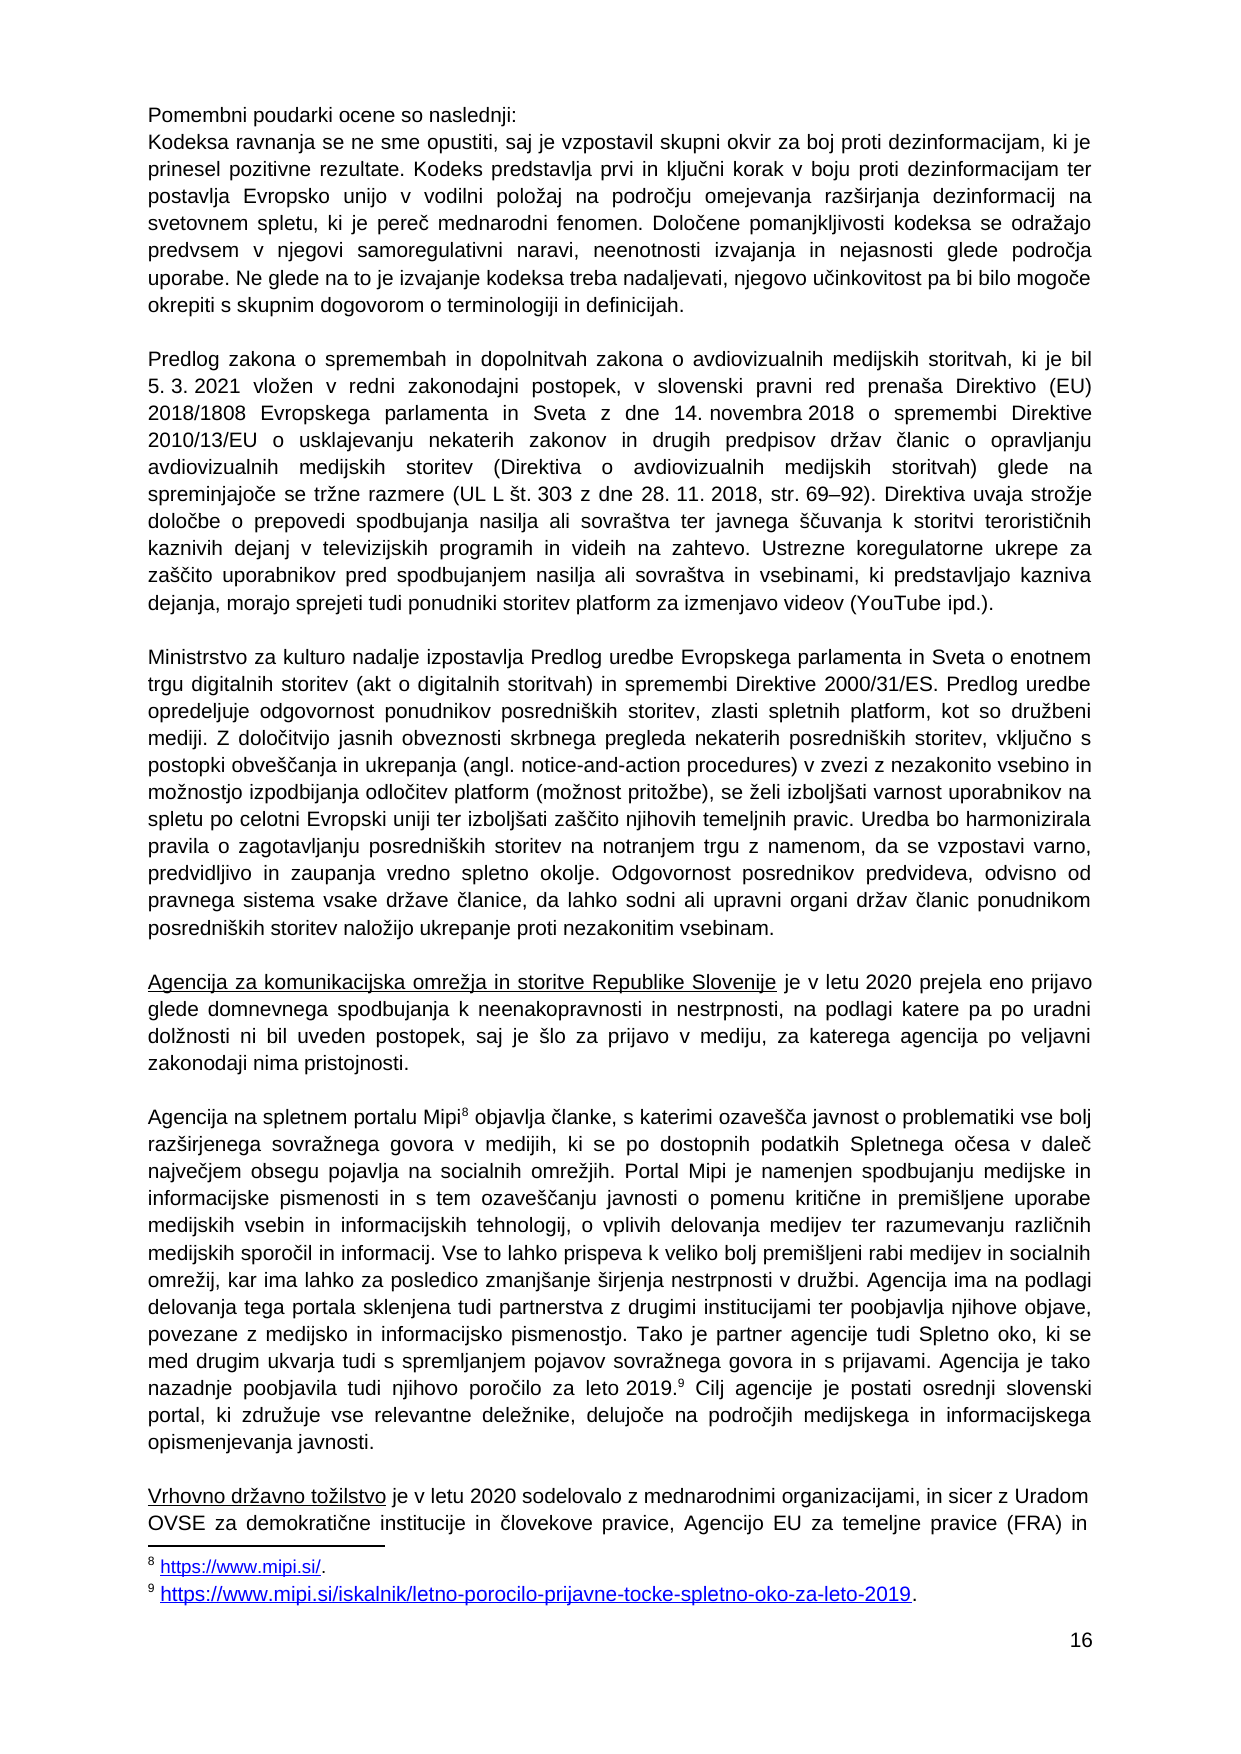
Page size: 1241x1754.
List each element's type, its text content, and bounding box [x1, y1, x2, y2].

text Ministrstvo za kulturo nadalje izpostavlja Predlog uredbe Evropskega parlamenta in Sveta o enotnem trgu digitalnih storitev (akt o digitalnih storitvah) in spremembi Direktive 2000/31/ES. Predlog uredbe opredeljuje odgovornost ponudnikov posredniških storitev, zlasti spletnih platform, kot so družbeni mediji. Z določitvijo jasnih obveznosti skrbnega pregleda nekaterih posredniških storitev, vključno s postopki obveščanja in ukrepanja (angl. notice-and-action procedures) v zvezi z nezakonito vsebino in možnostjo izpodbijanja odločitev platform (možnost pritožbe), se želi izboljšati varnost uporabnikov na spletu po celotni Evropski uniji ter izboljšati zaščito njihovih temeljnih pravic. Uredba bo harmonizirala pravila o zagotavljanju posredniških storitev na notranjem trgu z namenom, da se vzpostavi varno, predvidljivo in zaupanja vredno spletno okolje. Odgovornost posrednikov predvideva, odvisno od pravnega sistema vsake države članice, da lahko sodni ali upravni organi držav članic ponudnikom posredniških storitev naložijo ukrepanje proti nezakonitim vsebinam. [148, 642, 1093, 940]
text Kodeksa ravnanja se ne sme opustiti, saj je vzpostavil skupni okvir za boj proti dezinformacijam, ki je prinesel pozitivne rezultate. Kodeks predstavlja prvi in ključni korak v boju proti dezinformacijam ter postavlja Evropsko unijo v vodilni položaj na področju omejevanja razširjanja dezinformacij na svetovnem spletu, ki je pereč mednarodni fenomen. Določene pomanjkljivosti kodeksa se odražajo predvsem v njegovi samoregulativni naravi, neenotnosti izvajanja in nejasnosti glede področja uporabe. Ne glede na to je izvajanje kodeksa treba nadaljevati, njegovo učinkovitost pa bi bilo mogoče okrepiti s skupnim dogovorom o terminologiji in definicijah. [148, 128, 1093, 317]
text Pomembni poudarki ocene so naslednji: [148, 101, 1093, 128]
text Agencija na spletnem portalu Mipi objavlja članke, s katerimi ozavešča javnost o problematiki vse bolj razširjenega sovražnega govora v medijih, ki se po dostopnih podatkih Spletnega očesa v daleč največjem obsegu pojavlja na socialnih omrežjih. Portal Mipi je namenjen spodbujanju medijske in informacijske pismenosti in s tem ozaveščanju javnosti o pomenu kritične in premišljene uporabe medijskih vsebin in informacijskih tehnologij, o vplivih delovanja medijev ter razumevanju različnih medijskih sporočil in informacij. Vse to lahko prispeva k veliko bolj premišljeni rabi medijev in socialnih omrežij, kar ima lahko za posledico zmanjšanje širjenja nestrpnosti v družbi. Agencija ima na podlagi delovanja tega portala sklenjena tudi partnerstva z drugimi institucijami ter poobjavlja njihove objave, povezane z medijsko in informacijsko pismenostjo. Tako je partner agencije tudi Spletno oko, ki se med drugim ukvarja tudi s spremljanjem pojavov sovražnega govora in s prijavami. Agencija je tako nazadnje poobjavila tudi njihovo poročilo za leto 2019. Cilj agencije je postati osrednji slovenski portal, ki združuje vse relevantne deležnike, delujoče na področjih medijskega in informacijskega opismenjevanja javnosti. [148, 1076, 1093, 1455]
text Agencija za komunikacijska omrežja in storitve Republike Slovenije je v letu 2020 prejela eno prijavo glede domnevnega spodbujanja k neenakopravnosti in nestrpnosti, na podlagi katere pa po uradni dolžnosti ni bil uveden postopek, saj je šlo za prijavo v mediju, za katerega agencija po veljavni zakonodaji nima pristojnosti. [148, 967, 1093, 1076]
text Predlog zakona o spremembah in dopolnitvah zakona o avdiovizualnih medijskih storitvah, ki je bil 5. 3. 2021 vložen v redni zakonodajni postopek, v slovenski pravni red prenaša Direktivo (EU) 2018/1808 Evropskega parlamenta in Sveta z dne 14. novembra 2018 o spremembi Direktive 2010/13/EU o usklajevanju nekaterih zakonov in drugih predpisov držav članic o opravljanju avdiovizualnih medijskih storitev (Direktiva o avdiovizualnih medijskih storitvah) glede na spreminjajoče se tržne razmere (UL L št. 303 z dne 28. 11. 2018, str. 69–92). Direktiva uvaja strožje določbe o prepovedi spodbujanja nasilja ali sovraštva ter javnega ščuvanja k storitvi terorističnih kaznivih dejanj v televizijskih programih in videih na zahtevo. Ustrezne koregulatorne ukrepe za zaščito uporabnikov pred spodbujanjem nasilja ali sovraštva in vsebinami, ki predstavljajo kazniva dejanja, morajo sprejeti tudi ponudniki storitev platform za izmenjavo videov (YouTube ipd.). [148, 344, 1093, 615]
